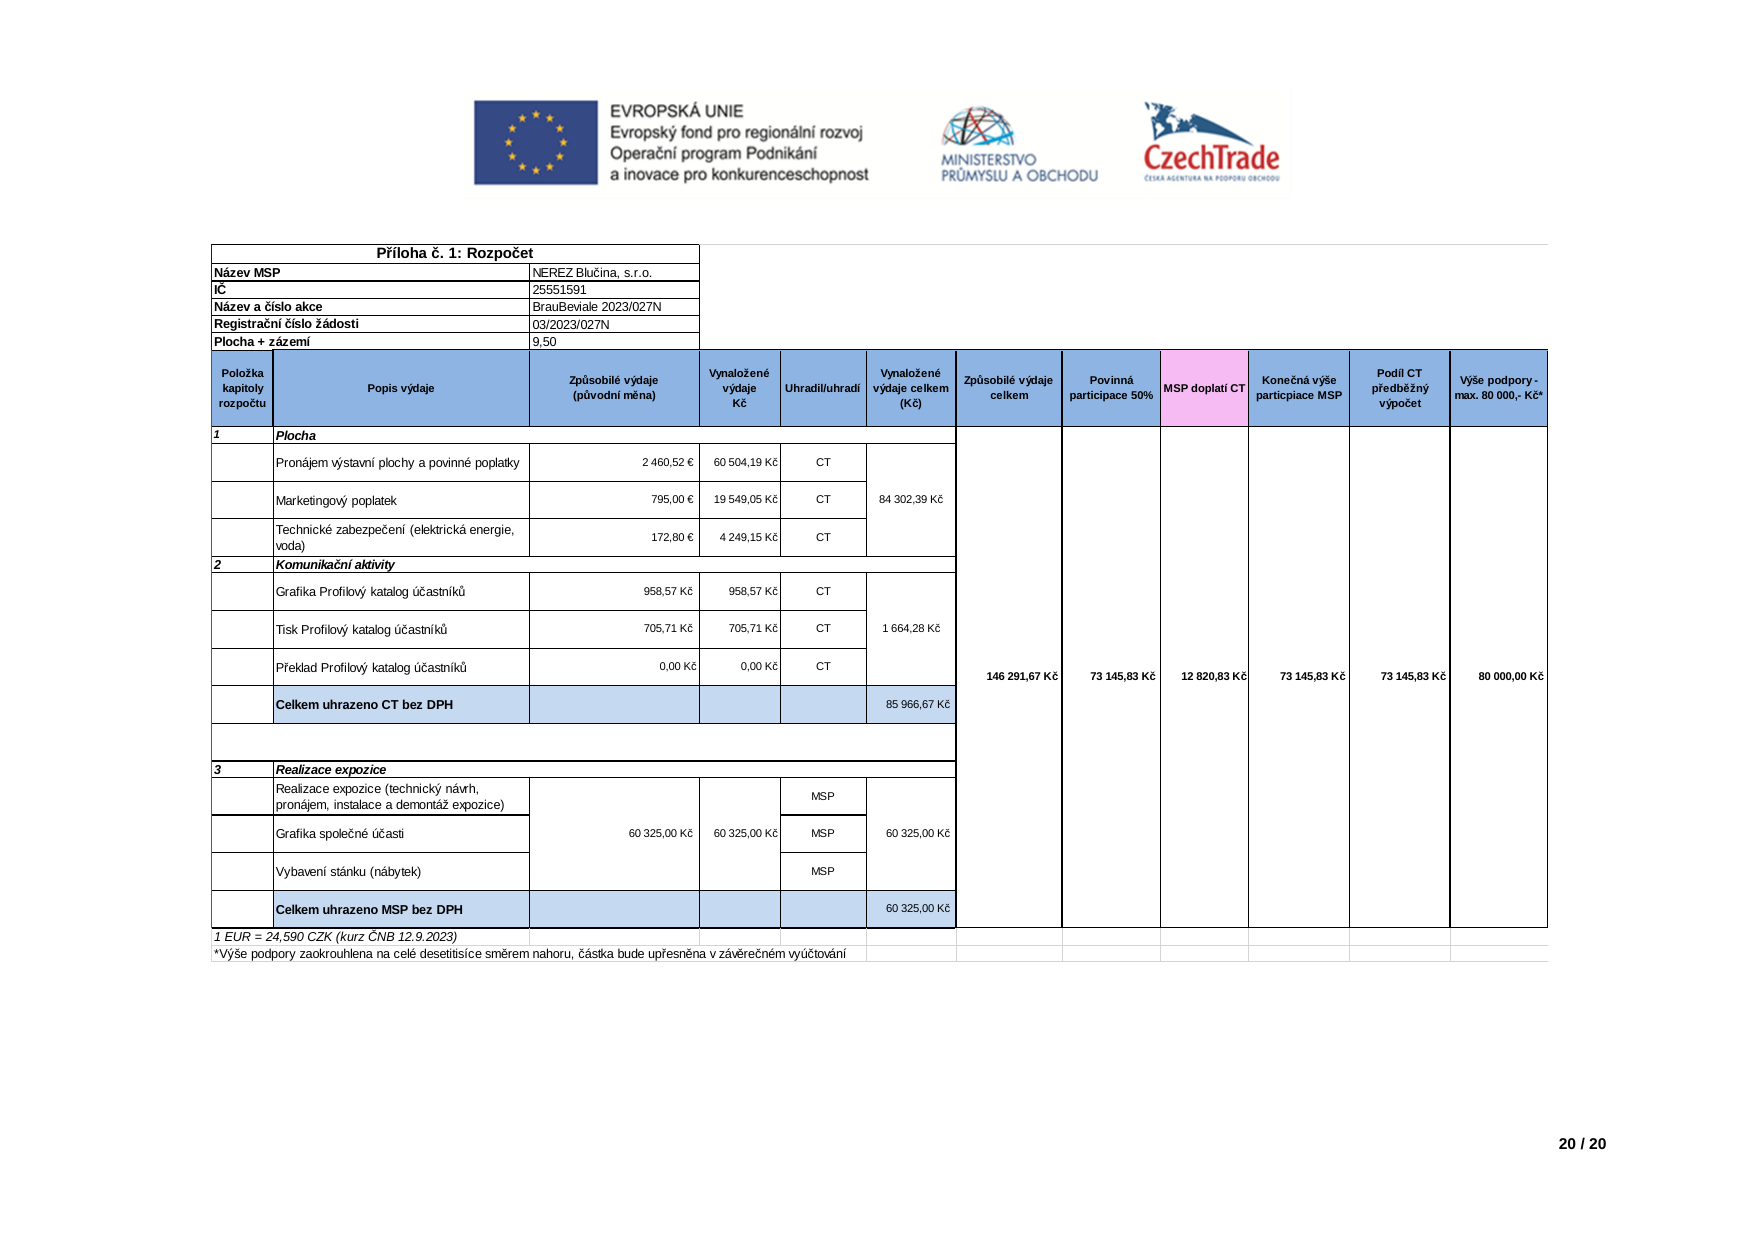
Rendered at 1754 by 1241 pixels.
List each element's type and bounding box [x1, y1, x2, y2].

picture [462, 87, 1292, 200]
